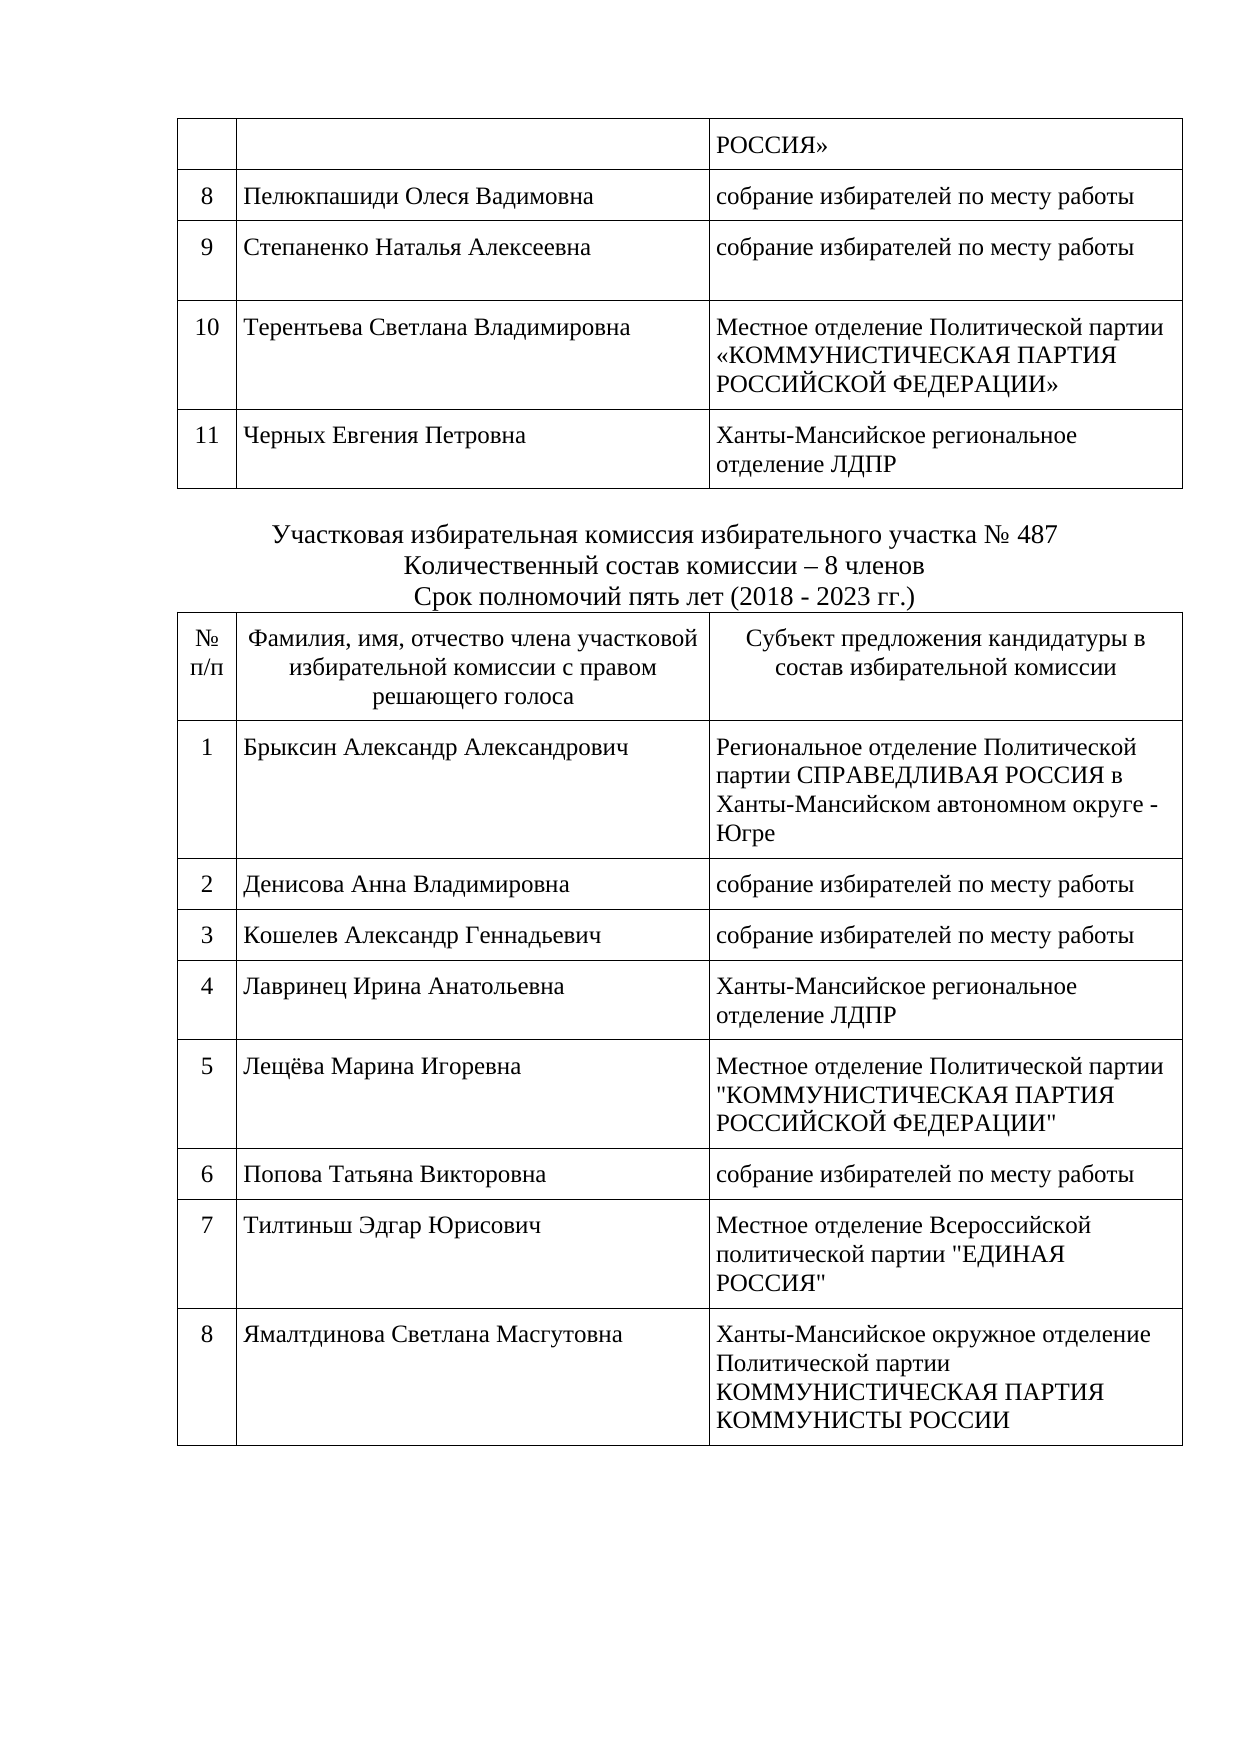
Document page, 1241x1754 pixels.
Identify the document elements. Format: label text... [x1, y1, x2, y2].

table_cell Местное отделение Политической партии «КОММУНИСТИЧЕСКАЯ ПАРТИЯ РОССИЙСКОЙ ФЕДЕРАЦИИ» [710, 301, 1182, 408]
table_cell Лещёва Марина Игоревна [237, 1040, 709, 1148]
table_cell Ханты-Мансийское окружное отделение Политической партии КОММУНИСТИЧЕСКАЯ ПАРТИЯ КОММУНИСТЫ РОССИИ [710, 1309, 1182, 1445]
table_cell Местное отделение Всероссийской политической партии "ЕДИНАЯ РОССИЯ" [710, 1200, 1182, 1307]
table_cell Терентьева Светлана Владимировна [237, 301, 709, 408]
table_cell 9 [178, 221, 236, 300]
table_cell Черных Евгения Петровна [237, 410, 709, 488]
table_cell 11 [178, 410, 236, 488]
table_cell Тилтиньш Эдгар Юрисович [237, 1200, 709, 1307]
table_cell Ханты-Мансийское региональное отделение ЛДПР [710, 961, 1182, 1039]
text Участковая избирательная комиссия избирательного участка № 487 [177, 518, 1152, 549]
table_cell Пелюкпашиди Олеся Вадимовна [237, 170, 709, 220]
table_cell собрание избирателей по месту работы [710, 170, 1182, 220]
table_cell собрание избирателей по месту работы [710, 1149, 1182, 1199]
table_cell 7 [178, 1200, 236, 1307]
table_header Субъект предложения кандидатуры в состав избирательной комиссии [710, 613, 1182, 720]
table_cell 3 [178, 910, 236, 959]
table_cell Степаненко Наталья Алексеевна [237, 221, 709, 300]
table_cell 5 [178, 1040, 236, 1148]
table_cell Попова Татьяна Викторовна [237, 1149, 709, 1199]
text Срок полномочий пять лет (2018 - 2023 гг.) [177, 580, 1152, 612]
table_cell Ямалтдинова Светлана Масгутовна [237, 1309, 709, 1445]
table_cell Лавринец Ирина Анатольевна [237, 961, 709, 1039]
table_cell Региональное отделение Политической партии СПРАВЕДЛИВАЯ РОССИЯ в Ханты-Мансийском автономном округе - Югре [710, 721, 1182, 857]
table_cell Брыксин Александр Александрович [237, 721, 709, 857]
table_cell 8 [178, 1309, 236, 1445]
table_cell Денисова Анна Владимировна [237, 859, 709, 908]
table_cell Местное отделение Политической партии "КОММУНИСТИЧЕСКАЯ ПАРТИЯ РОССИЙСКОЙ ФЕДЕРАЦИИ" [710, 1040, 1182, 1148]
table_cell собрание избирателей по месту работы [710, 910, 1182, 959]
table_cell 10 [178, 301, 236, 408]
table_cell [710, 119, 1182, 169]
table_cell собрание избирателей по месту работы [710, 221, 1182, 300]
table_cell Кошелев Александр Геннадьевич [237, 910, 709, 959]
text Количественный состав комиссии – 8 членов [177, 549, 1152, 580]
table_cell 7 [178, 119, 236, 169]
table_cell 6 [178, 1149, 236, 1199]
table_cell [237, 119, 709, 169]
table_cell 2 [178, 859, 236, 908]
table_cell собрание избирателей по месту работы [710, 859, 1182, 908]
table_cell 1 [178, 721, 236, 857]
table_header № п/п [178, 613, 236, 720]
table_header Фамилия, имя, отчество члена участковой избирательной комиссии с правом решающего голоса [237, 613, 709, 720]
table_cell 8 [178, 170, 236, 220]
table_cell Ханты-Мансийское региональное отделение ЛДПР [710, 410, 1182, 488]
table_cell 4 [178, 961, 236, 1039]
